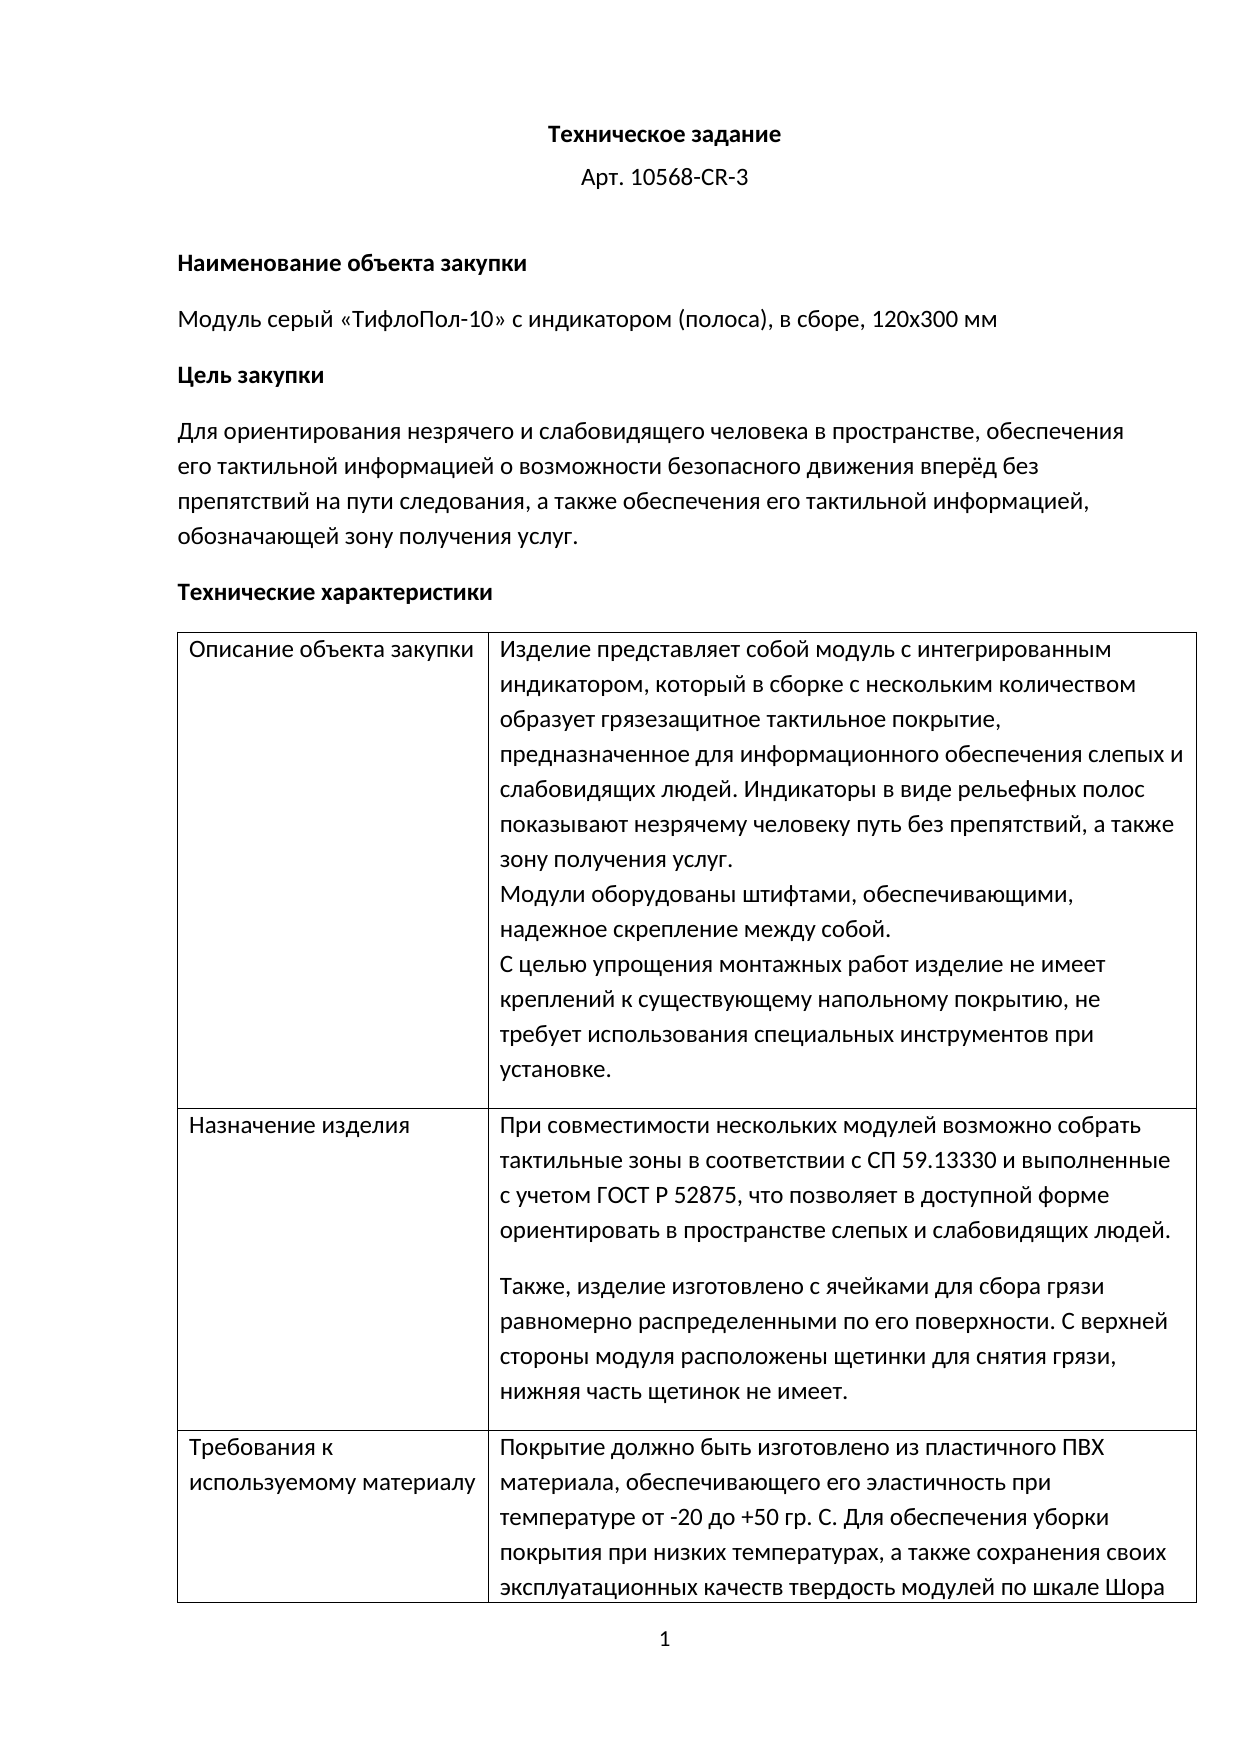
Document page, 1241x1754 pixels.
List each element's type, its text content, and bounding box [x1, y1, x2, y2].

text Технические характеристики [177, 576, 1152, 606]
table_header Изделие представляет собой модуль с интегрированным индикатором, который в сборке с нескольким количеством образует грязезащитное тактильное покрытие, предназначенное для информационного обеспечения слепых и слабовидящих людей. Индикаторы в виде рельефных полос показывают незрячему человеку путь без препятствий, а также зону получения услуг. Модули оборудованы штифтами, обеспечивающими, надежное скрепление между собой. С целью упрощения монтажных работ изделие не имеет креплений к существующему напольному покрытию, не требует использования специальных инструментов при установке. [489, 633, 1196, 1108]
text Техническое задание [177, 118, 1152, 149]
text Модуль серый «ТифлоПол-10» с индикатором (полоса), в сборе, 120х300 мм [177, 303, 1152, 334]
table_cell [178, 1431, 488, 1602]
text Для ориентирования незрячего и слабовидящего человека в пространстве, обеспечения его тактильной информацией о возможности безопасного движения вперёд без препятствий на пути следования, а также обеспечения его тактильной информацией, обозначающей зону получения услуг. [177, 415, 1152, 551]
table_header Описание объекта закупки [178, 633, 488, 1108]
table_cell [489, 1431, 1196, 1602]
text Цель закупки [177, 359, 1152, 390]
table_cell Назначение изделия [178, 1109, 488, 1430]
text Арт. 10568-CR-3 [177, 161, 1152, 192]
table_cell При совместимости нескольких модулей возможно собрать тактильные зоны в соответствии с СП 59.13330 и выполненные с учетом ГОСТ Р 52875, что позволяет в доступной форме ориентировать в пространстве слепых и слабовидящих людей. Также, изделие изготовлено с ячейками для сбора грязи равномерно распределенными по его поверхности. С верхней стороны модуля расположены щетинки для снятия грязи, нижняя часть щетинок не имеет. [489, 1109, 1196, 1430]
text Наименование объекта закупки [177, 247, 1152, 278]
